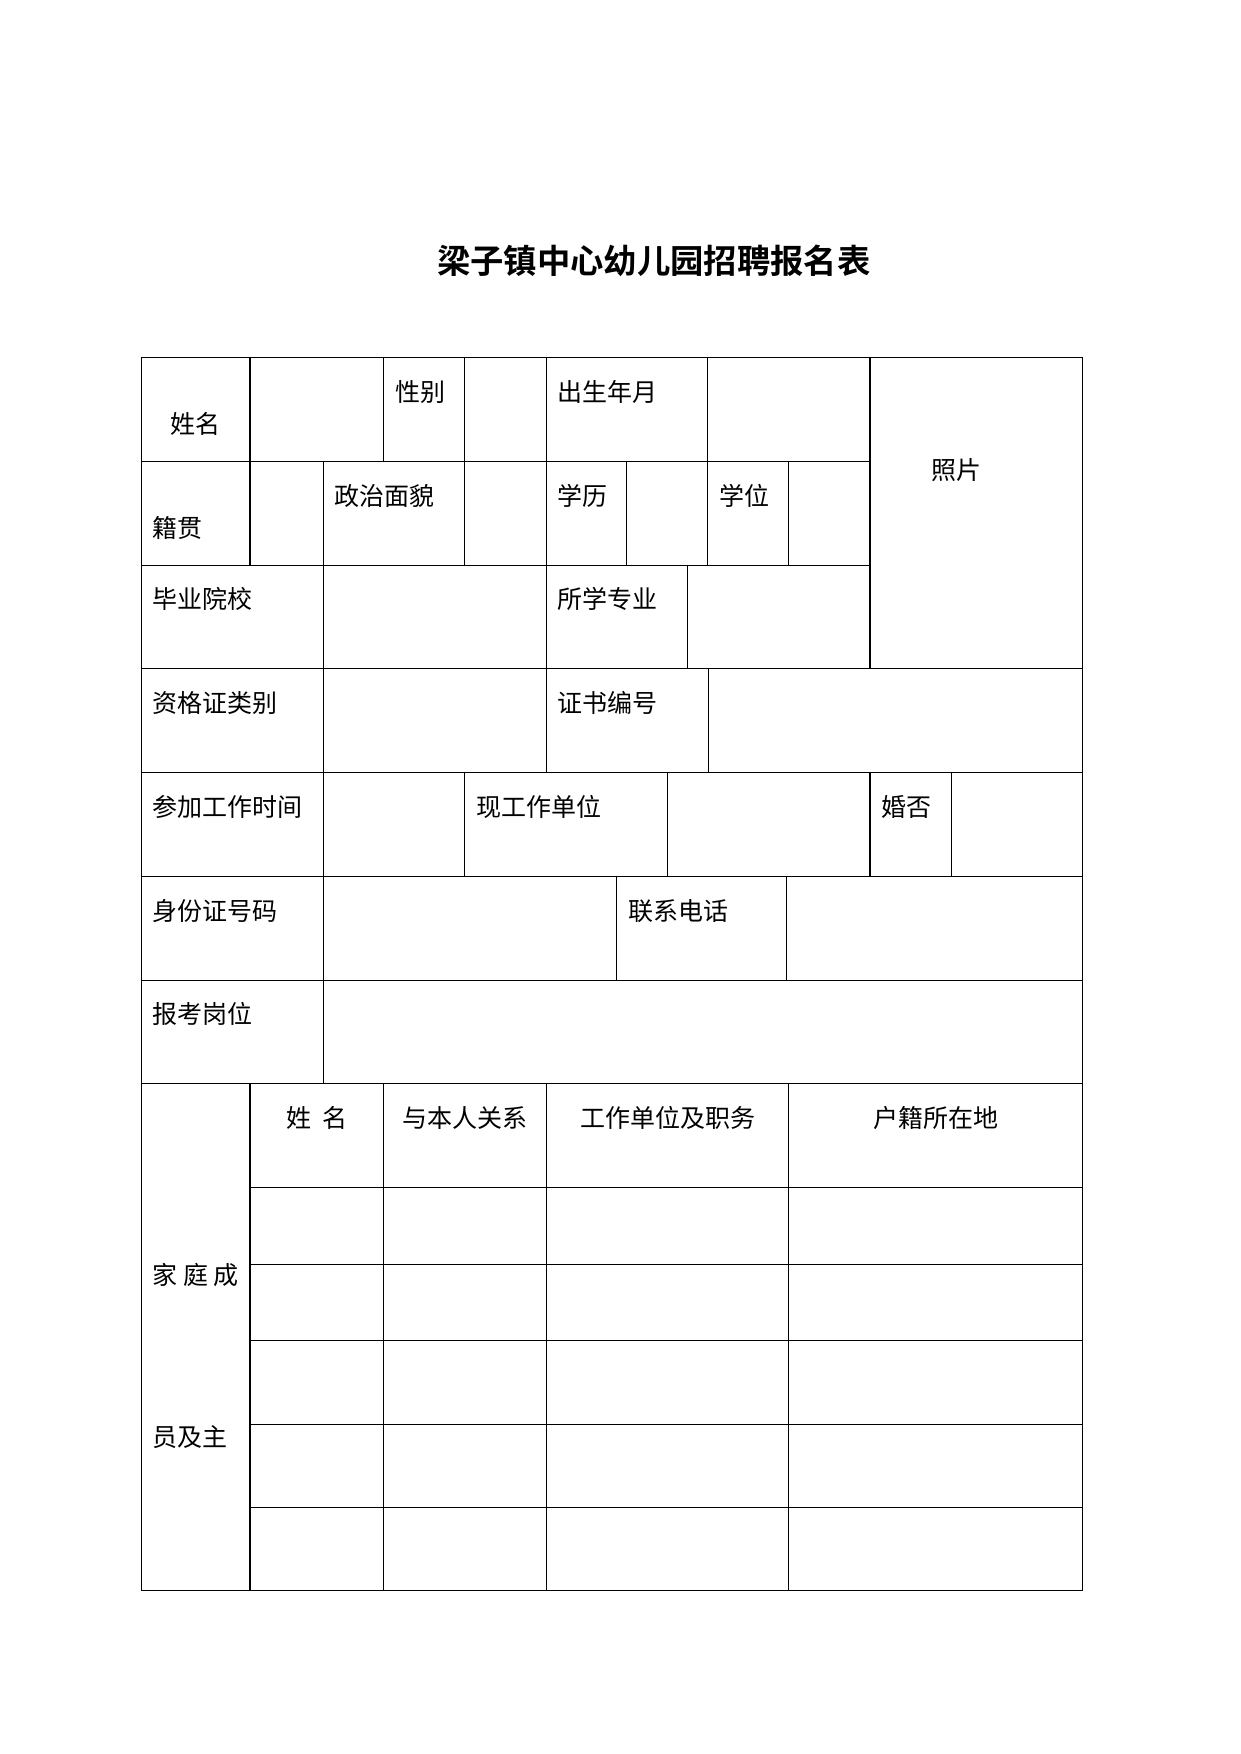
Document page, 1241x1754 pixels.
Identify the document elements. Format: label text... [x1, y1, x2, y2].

table_cell 学位 [708, 462, 788, 564]
table_cell [251, 1508, 383, 1590]
table_cell [789, 1425, 1082, 1507]
table_header [251, 358, 383, 461]
table_cell 所学专业 [547, 566, 687, 668]
table_cell [688, 566, 869, 668]
table_header 姓名 [142, 358, 249, 461]
table_cell [324, 877, 616, 979]
table_cell 与本人关系 [384, 1084, 546, 1187]
table_cell [547, 1188, 788, 1264]
table_cell [251, 1425, 383, 1507]
table_cell [789, 1508, 1082, 1590]
table_cell 户籍所在地 [789, 1084, 1082, 1187]
table_cell 资格证类别 [142, 669, 323, 772]
table_cell 参加工作时间 [142, 773, 323, 876]
table_cell [251, 462, 323, 564]
table_cell [251, 1188, 383, 1264]
table_cell 籍贯 [142, 462, 249, 564]
table_cell [547, 1508, 788, 1590]
table_header [708, 358, 869, 461]
table_cell 联系电话 [617, 877, 786, 979]
table_cell [789, 1341, 1082, 1423]
table_cell [324, 981, 1082, 1083]
table_cell 学历 [547, 462, 626, 564]
table_cell [324, 773, 464, 876]
table_cell [465, 462, 546, 564]
table_cell 身份证号码 [142, 877, 323, 979]
table_cell 政治面貌 [324, 462, 464, 564]
table_cell 报考岗位 [142, 981, 323, 1083]
table_cell [787, 877, 1082, 979]
table_cell [789, 462, 869, 564]
table_cell [709, 669, 1082, 772]
table_cell [324, 566, 546, 668]
table_cell 家庭成员及主 要社会关系 [142, 1084, 249, 1590]
table_cell [668, 773, 869, 876]
table_cell 现工作单位 [465, 773, 667, 876]
table_cell [789, 1265, 1082, 1340]
table_cell [547, 1425, 788, 1507]
table_cell [627, 462, 707, 564]
table_cell 毕业院校 [142, 566, 323, 668]
table_cell [384, 1425, 546, 1507]
table_cell [384, 1188, 546, 1264]
list 梁子镇中心幼儿园招聘报名表 [152, 227, 1088, 292]
table_cell [547, 1341, 788, 1423]
table_header 出生年月 [547, 358, 707, 461]
table_cell [384, 1341, 546, 1423]
table_cell [384, 1508, 546, 1590]
table_cell 姓 名 [251, 1084, 383, 1187]
table_cell 婚否 [871, 773, 951, 876]
table_cell [324, 669, 546, 772]
table_header 性别 [384, 358, 464, 461]
table_cell [789, 1188, 1082, 1264]
table_header 照片 [871, 358, 1082, 668]
table_cell [384, 1265, 546, 1340]
table_cell [251, 1341, 383, 1423]
table_cell [952, 773, 1082, 876]
table_cell [547, 1265, 788, 1340]
table_cell 工作单位及职务 [547, 1084, 788, 1187]
table_cell 证书编号 [547, 669, 708, 772]
table_header [465, 358, 546, 461]
table_cell [251, 1265, 383, 1340]
